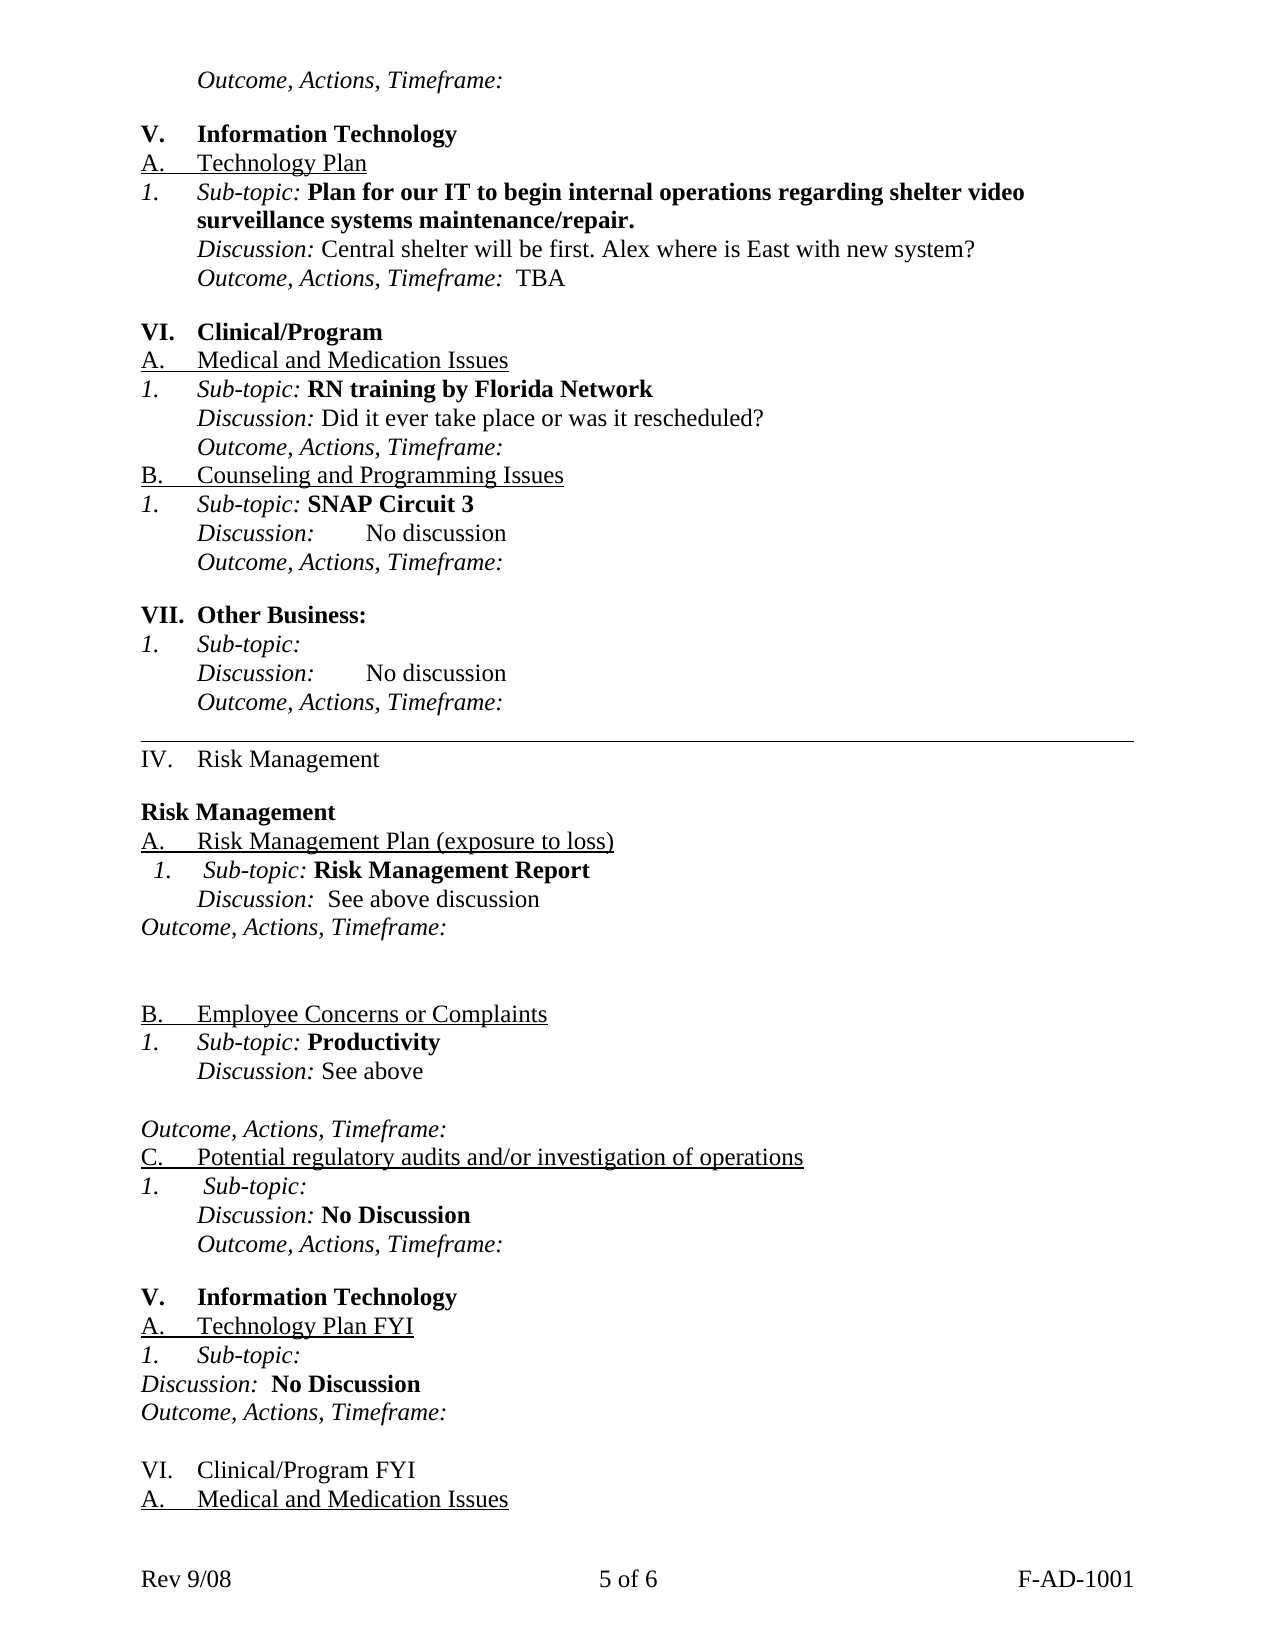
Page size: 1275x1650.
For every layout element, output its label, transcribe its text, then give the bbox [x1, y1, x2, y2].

text 1. Sub-topic: Plan for our IT to begin internal operations regarding shelter video surveillance systems maintenance/repair. [141, 177, 1134, 234]
subtitle V. Information Technology [141, 1282, 1134, 1311]
text Outcome, Actions, Timeframe: [141, 1114, 1134, 1142]
text Outcome, Actions, Timeframe: [141, 1229, 1134, 1257]
text 1. Sub-topic: [141, 1340, 1134, 1369]
text Outcome, Actions, Timeframe: TBA [141, 263, 1134, 292]
text 1. Sub-topic: Risk Management Report [141, 855, 1134, 884]
text Discussion: Did it ever take place or was it rescheduled? [141, 403, 1134, 432]
text 1. Sub-topic: RN training by Florida Network [141, 374, 1134, 403]
text 1. Sub-topic: [141, 629, 1134, 658]
text Outcome, Actions, Timeframe: [141, 66, 1134, 94]
text Discussion: No discussion [141, 658, 1134, 687]
subtitle V. Information Technology [141, 119, 1134, 148]
text A. Medical and Medication Issues [141, 346, 1134, 374]
text A. Risk Management Plan (exposure to loss) [141, 826, 1134, 855]
text Discussion: No Discussion [141, 1200, 1134, 1229]
text Discussion: See above [141, 1056, 1134, 1085]
text A. Technology Plan [141, 148, 1134, 177]
text Discussion: Central shelter will be first. Alex where is East with new system? [141, 234, 1134, 263]
text A. Technology Plan FYI [141, 1311, 1134, 1340]
text Discussion: See above discussion [141, 884, 1134, 912]
text 1. Sub-topic: Productivity [141, 1027, 1134, 1056]
text Outcome, Actions, Timeframe: [141, 432, 1134, 461]
text B. Employee Concerns or Complaints [141, 999, 1134, 1027]
text A. Medical and Medication Issues [141, 1484, 1134, 1512]
text IV. Risk Management [141, 742, 1134, 772]
text C. Potential regulatory audits and/or investigation of operations [141, 1142, 1134, 1171]
text Outcome, Actions, Timeframe: [141, 687, 1134, 716]
text Outcome, Actions, Timeframe: [141, 1397, 1134, 1426]
text 1. Sub-topic: [141, 1171, 1134, 1200]
text 1. Sub-topic: SNAP Circuit 3 [141, 489, 1134, 518]
text Risk Management [141, 797, 1134, 826]
text B. Counseling and Programming Issues [141, 461, 1134, 489]
text Outcome, Actions, Timeframe: [141, 547, 1134, 576]
text VII. Other Business: [141, 601, 1134, 629]
text VI. Clinical/Program FYI [141, 1455, 1134, 1484]
text Outcome, Actions, Timeframe: [141, 912, 1134, 941]
subtitle VI. Clinical/Program [141, 317, 1134, 346]
text Discussion: No Discussion [141, 1369, 1134, 1397]
text Discussion: No discussion [141, 518, 1134, 547]
